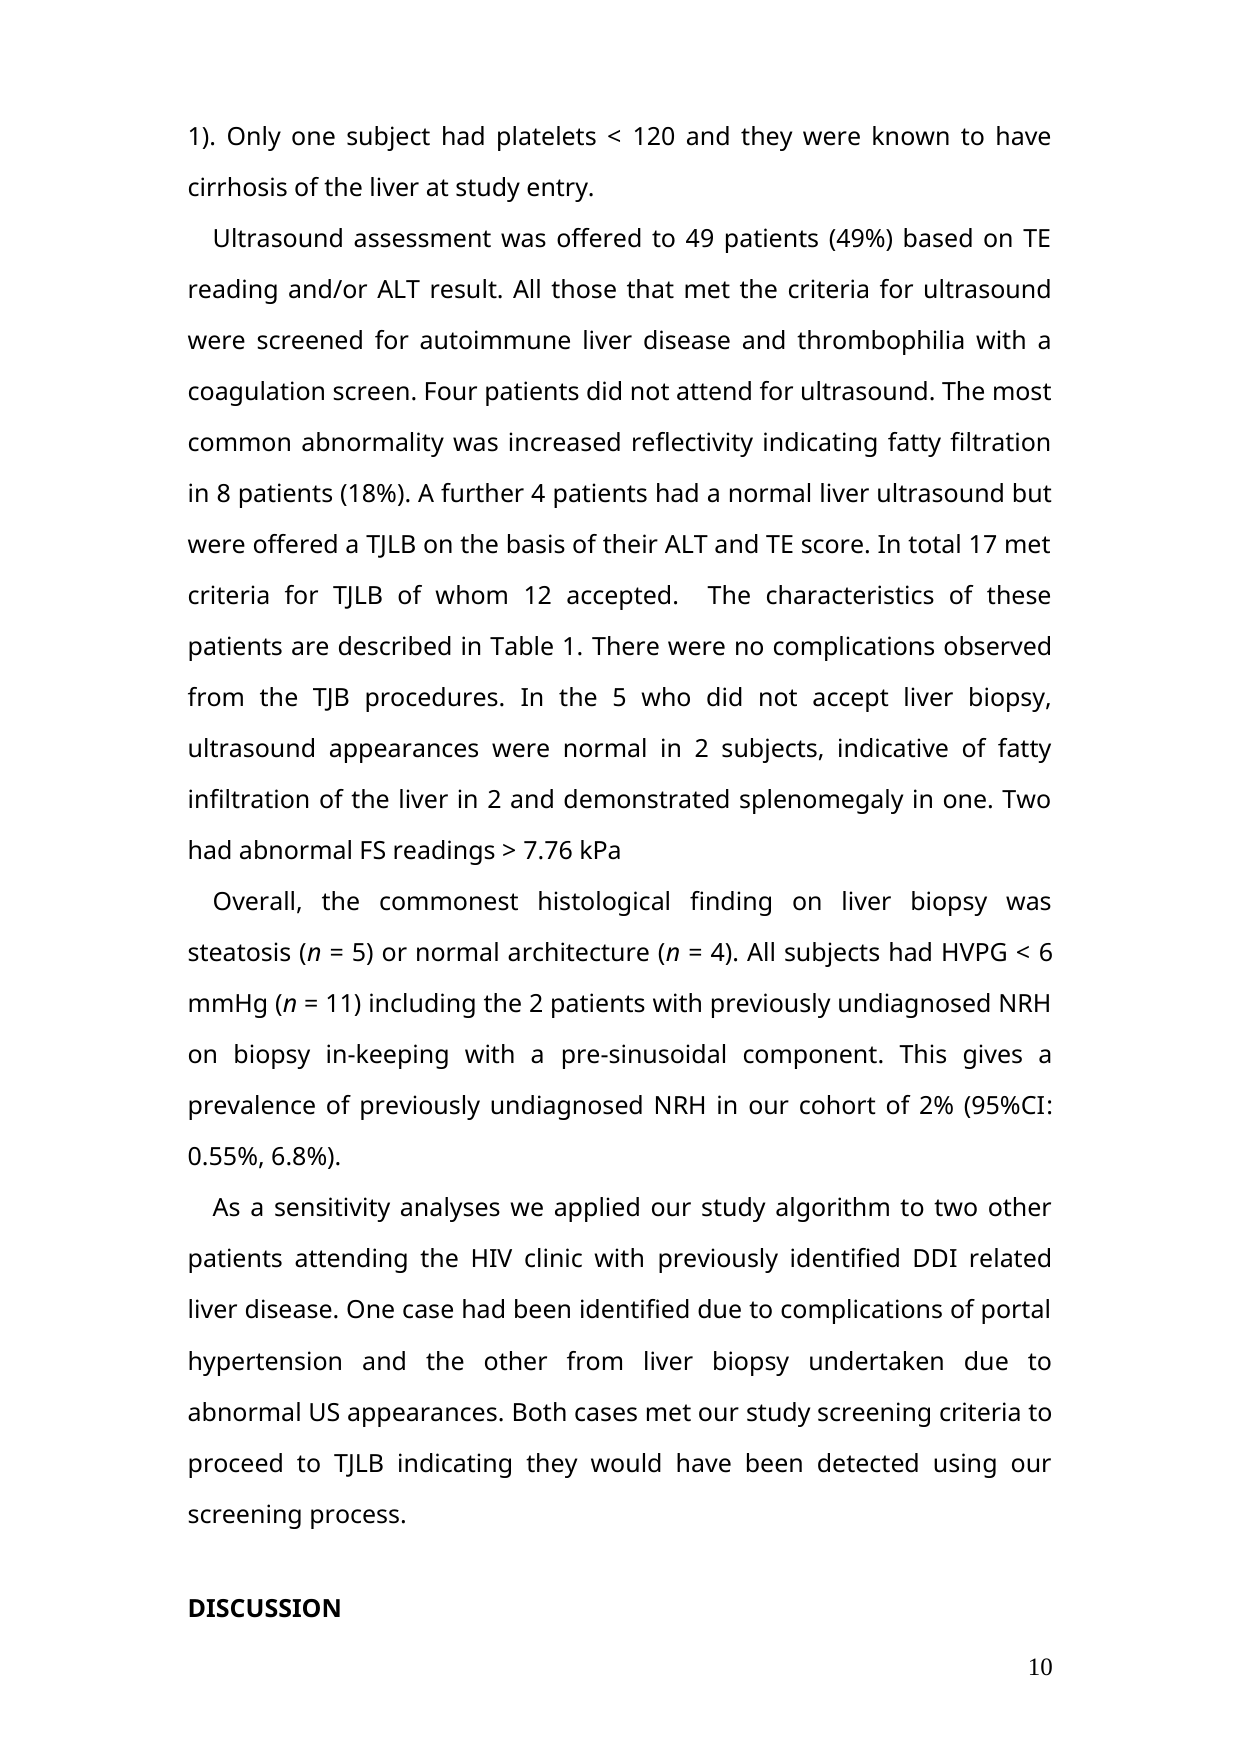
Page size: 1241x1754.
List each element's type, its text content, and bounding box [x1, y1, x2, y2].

text Overall, the commonest histological finding on liver biopsy was steatosis (n = 5) or normal architecture (n = 4). All subjects had HVPG < 6 mmHg (n = 11) including the 2 patients with previously undiagnosed NRH on biopsy in-keeping with a pre-sinusoidal component. This gives a prevalence of previously undiagnosed NRH in our cohort of 2% (95%CI: 0.55%, 6.8%). [187, 884, 1053, 1173]
text Ultrasound assessment was offered to 49 patients (49%) based on TE reading and/or ALT result. All those that met the criteria for ultrasound were screened for autoimmune liver disease and thrombophilia with a coagulation screen. Four patients did not attend for ultrasound. The most common abnormality was increased reflectivity indicating fatty filtration in 8 patients (18%). A further 4 patients had a normal liver ultrasound but were offered a TJLB on the basis of their ALT and TE score. In total 17 met criteria for TJLB of whom 12 accepted. The characteristics of these patients are described in Table 1. There were no complications observed from the TJB procedures. In the 5 who did not accept liver biopsy, ultrasound appearances were normal in 2 subjects, indicative of fatty infiltration of the liver in 2 and demonstrated splenomegaly in one. Two had abnormal FS readings > 7.76 kPa [187, 220, 1053, 867]
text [187, 118, 1053, 203]
text DISCUSSION [187, 1590, 1053, 1624]
text As a sensitivity analyses we applied our study algorithm to two other patients attending the HIV clinic with previously identified DDI related liver disease. One case had been identified due to complications of portal hypertension and the other from liver biopsy undertaken due to abnormal US appearances. Both cases met our study screening criteria to proceed to TJLB indicating they would have been detected using our screening process. [187, 1190, 1053, 1530]
